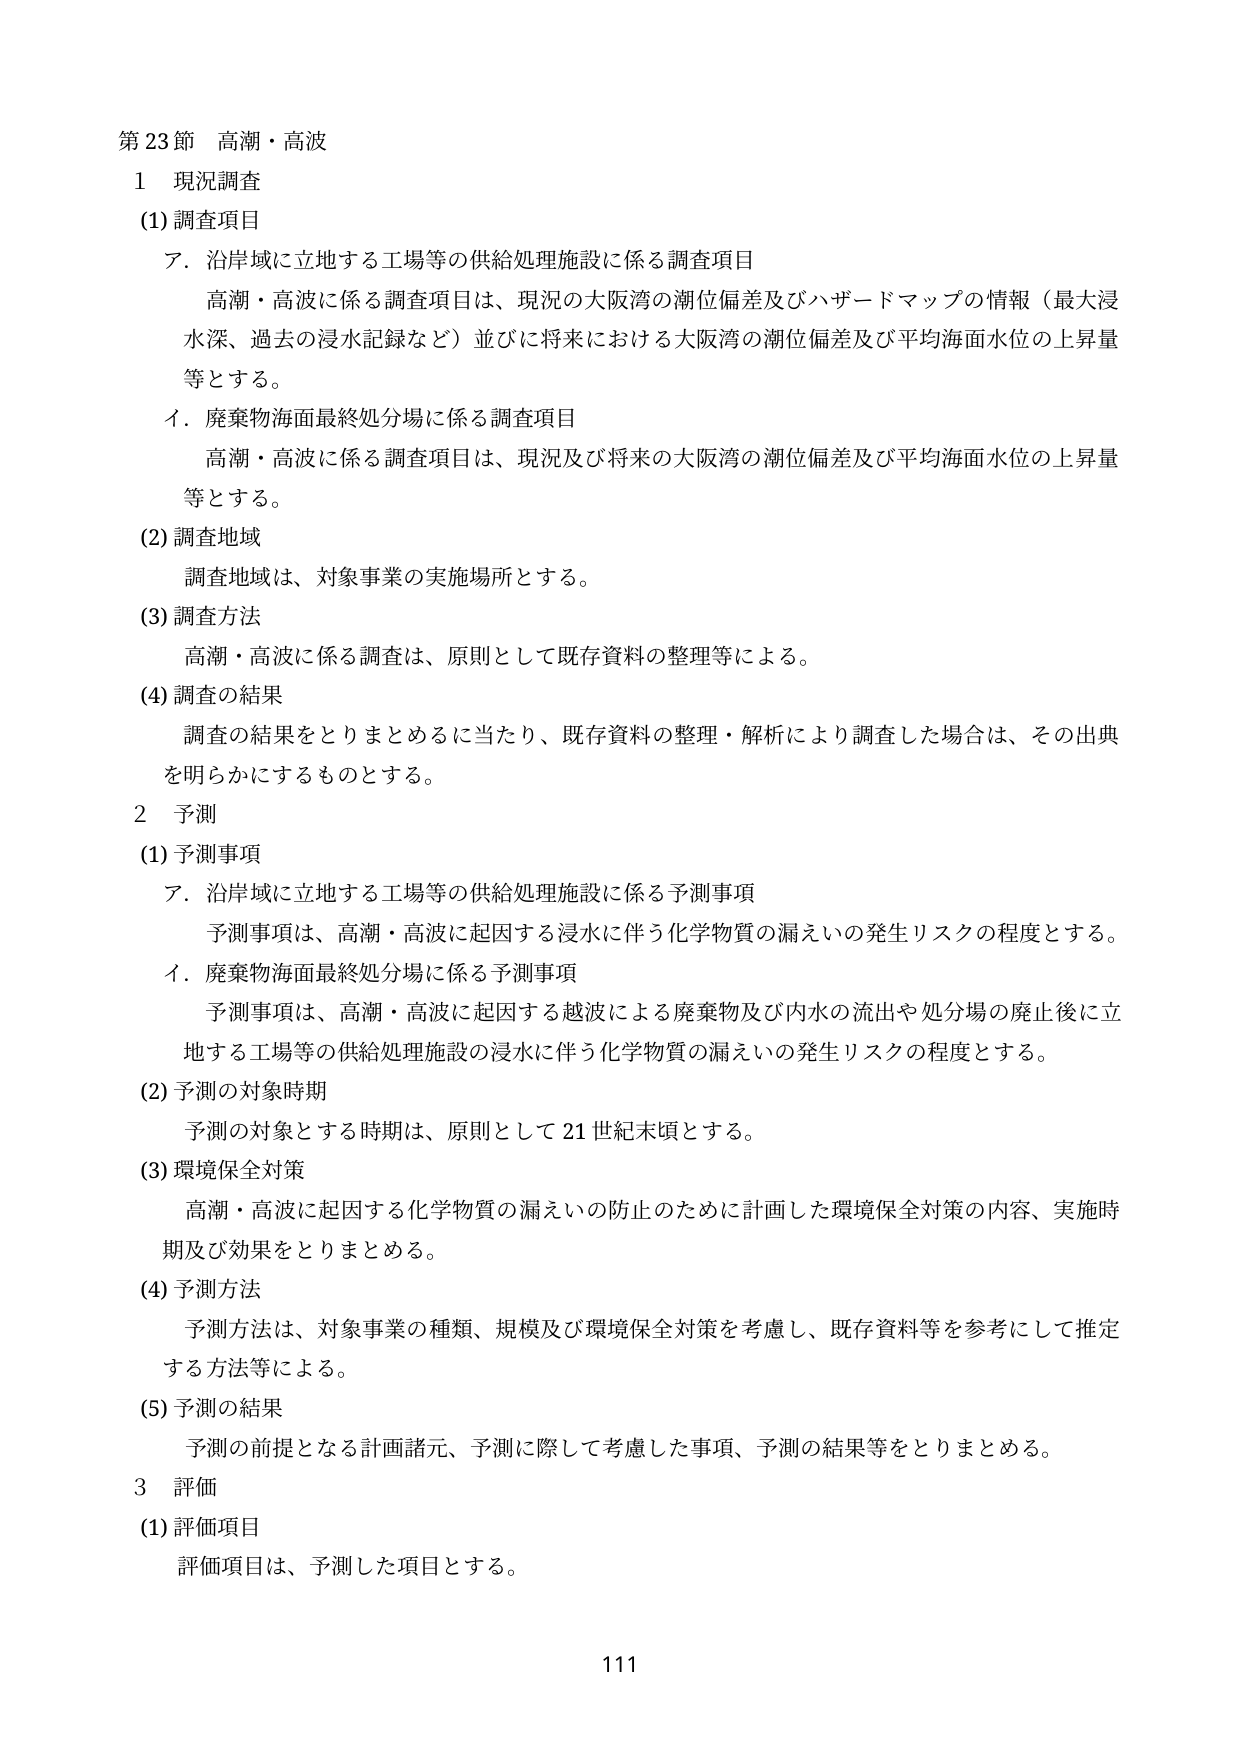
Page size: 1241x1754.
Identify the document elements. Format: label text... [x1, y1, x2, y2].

text (2) 予測の対象時期 [118, 1068, 1122, 1108]
text 調査地域は、対象事業の実施場所とする。 [162, 553, 1122, 593]
text ２ 予測 [118, 791, 1122, 831]
text (2) 調査地域 [118, 514, 1122, 553]
text (4) 予測方法 [118, 1266, 1122, 1306]
text (3) 調査方法 [118, 593, 1122, 633]
text ア．沿岸域に立地する工場等の供給処理施設に係る調査項目 [162, 237, 1122, 276]
text イ．廃棄物海面最終処分場に係る調査項目 [162, 395, 1122, 435]
text 調査の結果をとりまとめるに当たり、既存資料の整理・解析により調査した場合は、その出典を明らかにするものとする。 [162, 712, 1122, 791]
text 予測方法は、対象事業の種類、規模及び環境保全対策を考慮し、既存資料等を参考にして推定する方法等による。 [162, 1306, 1122, 1385]
text (5) 予測の結果 [118, 1385, 1122, 1424]
text ３ 評価 [118, 1464, 1122, 1503]
text 高潮・高波に係る調査項目は、現況及び将来の大阪湾の潮位偏差及び平均海面水位の上昇量等とする。 [184, 435, 1122, 514]
text 予測事項は、高潮・高波に起因する浸水に伴う化学物質の漏えいの発生リスクの程度とする。 [184, 910, 1122, 949]
text (1) 予測事項 [118, 831, 1122, 870]
text 予測の前提となる計画諸元、予測に際して考慮した事項、予測の結果等をとりまとめる。 [163, 1424, 1122, 1464]
text 高潮・高波に係る調査は、原則として既存資料の整理等による。 [162, 633, 1122, 672]
text １ 現況調査 [118, 158, 1122, 197]
text 高潮・高波に係る調査項目は、現況の大阪湾の潮位偏差及びハザードマップの情報（最大浸水深、過去の浸水記録など）並びに将来における大阪湾の潮位偏差及び平均海面水位の上昇量等とする。 [184, 276, 1122, 395]
text 予測の対象とする時期は、原則として21世紀末頃とする。 [162, 1108, 1122, 1147]
text 第23節 高潮・高波 [118, 118, 1122, 158]
text ア．沿岸域に立地する工場等の供給処理施設に係る予測事項 [162, 870, 1122, 910]
text (3) 環境保全対策 [118, 1147, 1122, 1187]
text (1) 調査項目 [118, 197, 1122, 237]
text 評価項目は、予測した項目とする。 [177, 1543, 1122, 1583]
text 高潮・高波に起因する化学物質の漏えいの防止のために計画した環境保全対策の内容、実施時期及び効果をとりまとめる。 [163, 1187, 1122, 1266]
text 予測事項は、高潮・高波に起因する越波による廃棄物及び内水の流出や処分場の廃止後に立地する工場等の供給処理施設の浸水に伴う化学物質の漏えいの発生リスクの程度とする。 [184, 989, 1122, 1068]
text (4) 調査の結果 [118, 672, 1122, 712]
text (1) 評価項目 [118, 1503, 1122, 1543]
text イ．廃棄物海面最終処分場に係る予測事項 [162, 949, 1122, 989]
